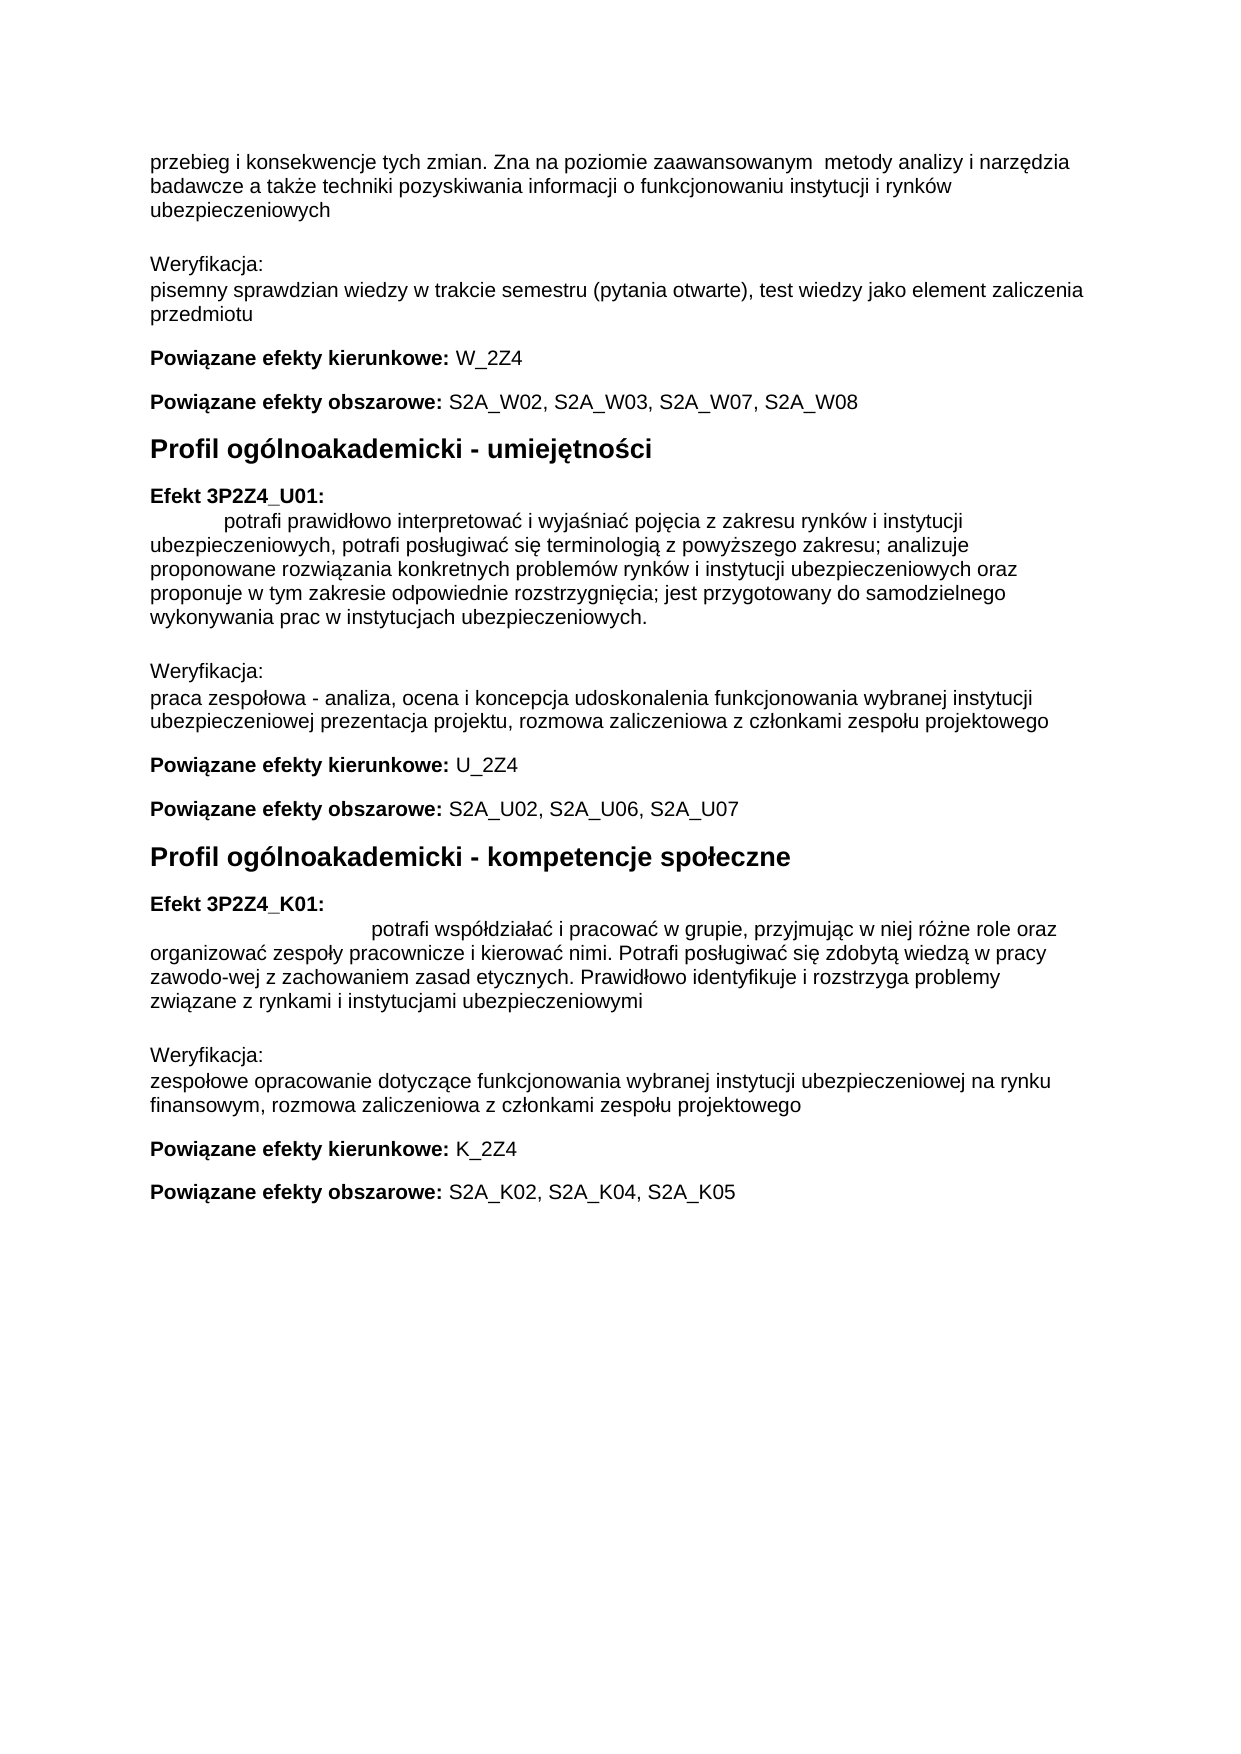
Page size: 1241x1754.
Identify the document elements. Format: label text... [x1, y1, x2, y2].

subtitle Profil ogólnoakademicki - umiejętności [150, 433, 1090, 464]
text Weryfikacja: [150, 1043, 1090, 1067]
text potrafi prawidłowo interpretować i wyjaśniać pojęcia z zakresu rynków i instytucji ubezpieczeniowych, potrafi posługiwać się terminologią z powyższego zakresu; analizuje proponowane rozwiązania konkretnych problemów rynków i instytucji ubezpieczeniowych oraz proponuje w tym zakresie odpowiednie rozstrzygnięcia; jest przygotowany do samodzielnego wykonywania prac w instytucjach ubezpieczeniowych. [150, 509, 1090, 653]
text Powiązane efekty obszarowe: S2A_W02, S2A_W03, S2A_W07, S2A_W08 [150, 389, 1090, 413]
subtitle Profil ogólnoakademicki - kompetencje społeczne [150, 841, 1090, 872]
text Powiązane efekty kierunkowe: W_2Z4 [150, 346, 1090, 370]
text Powiązane efekty kierunkowe: U_2Z4 [150, 753, 1090, 777]
text Powiązane efekty obszarowe: S2A_U02, S2A_U06, S2A_U07 [150, 797, 1090, 821]
text Weryfikacja: [150, 659, 1090, 683]
text Efekt 3P2Z4_U01: [150, 484, 1090, 508]
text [150, 150, 1090, 246]
text zespołowe opracowanie dotyczące funkcjonowania wybranej instytucji ubezpieczeniowej na rynku finansowym, rozmowa zaliczeniowa z członkami zespołu projektowego [150, 1069, 1090, 1117]
text pisemny sprawdzian wiedzy w trakcie semestru (pytania otwarte), test wiedzy jako element zaliczenia przedmiotu [150, 278, 1090, 326]
text Efekt 3P2Z4_K01: [150, 892, 1090, 916]
text potrafi współdziałać i pracować w grupie, przyjmując w niej różne role oraz organizować zespoły pracownicze i kierować nimi. Potrafi posługiwać się zdobytą wiedzą w pracy zawodo-wej z zachowaniem zasad etycznych. Prawidłowo identyfikuje i rozstrzyga problemy związane z rynkami i instytucjami ubezpieczeniowymi [150, 917, 1090, 1036]
text Weryfikacja: [150, 252, 1090, 276]
text praca zespołowa - analiza, ocena i koncepcja udoskonalenia funkcjonowania wybranej instytucji ubezpieczeniowej prezentacja projektu, rozmowa zaliczeniowa z członkami zespołu projektowego [150, 685, 1090, 733]
text Powiązane efekty kierunkowe: K_2Z4 [150, 1136, 1090, 1160]
text Powiązane efekty obszarowe: S2A_K02, S2A_K04, S2A_K05 [150, 1180, 1090, 1204]
